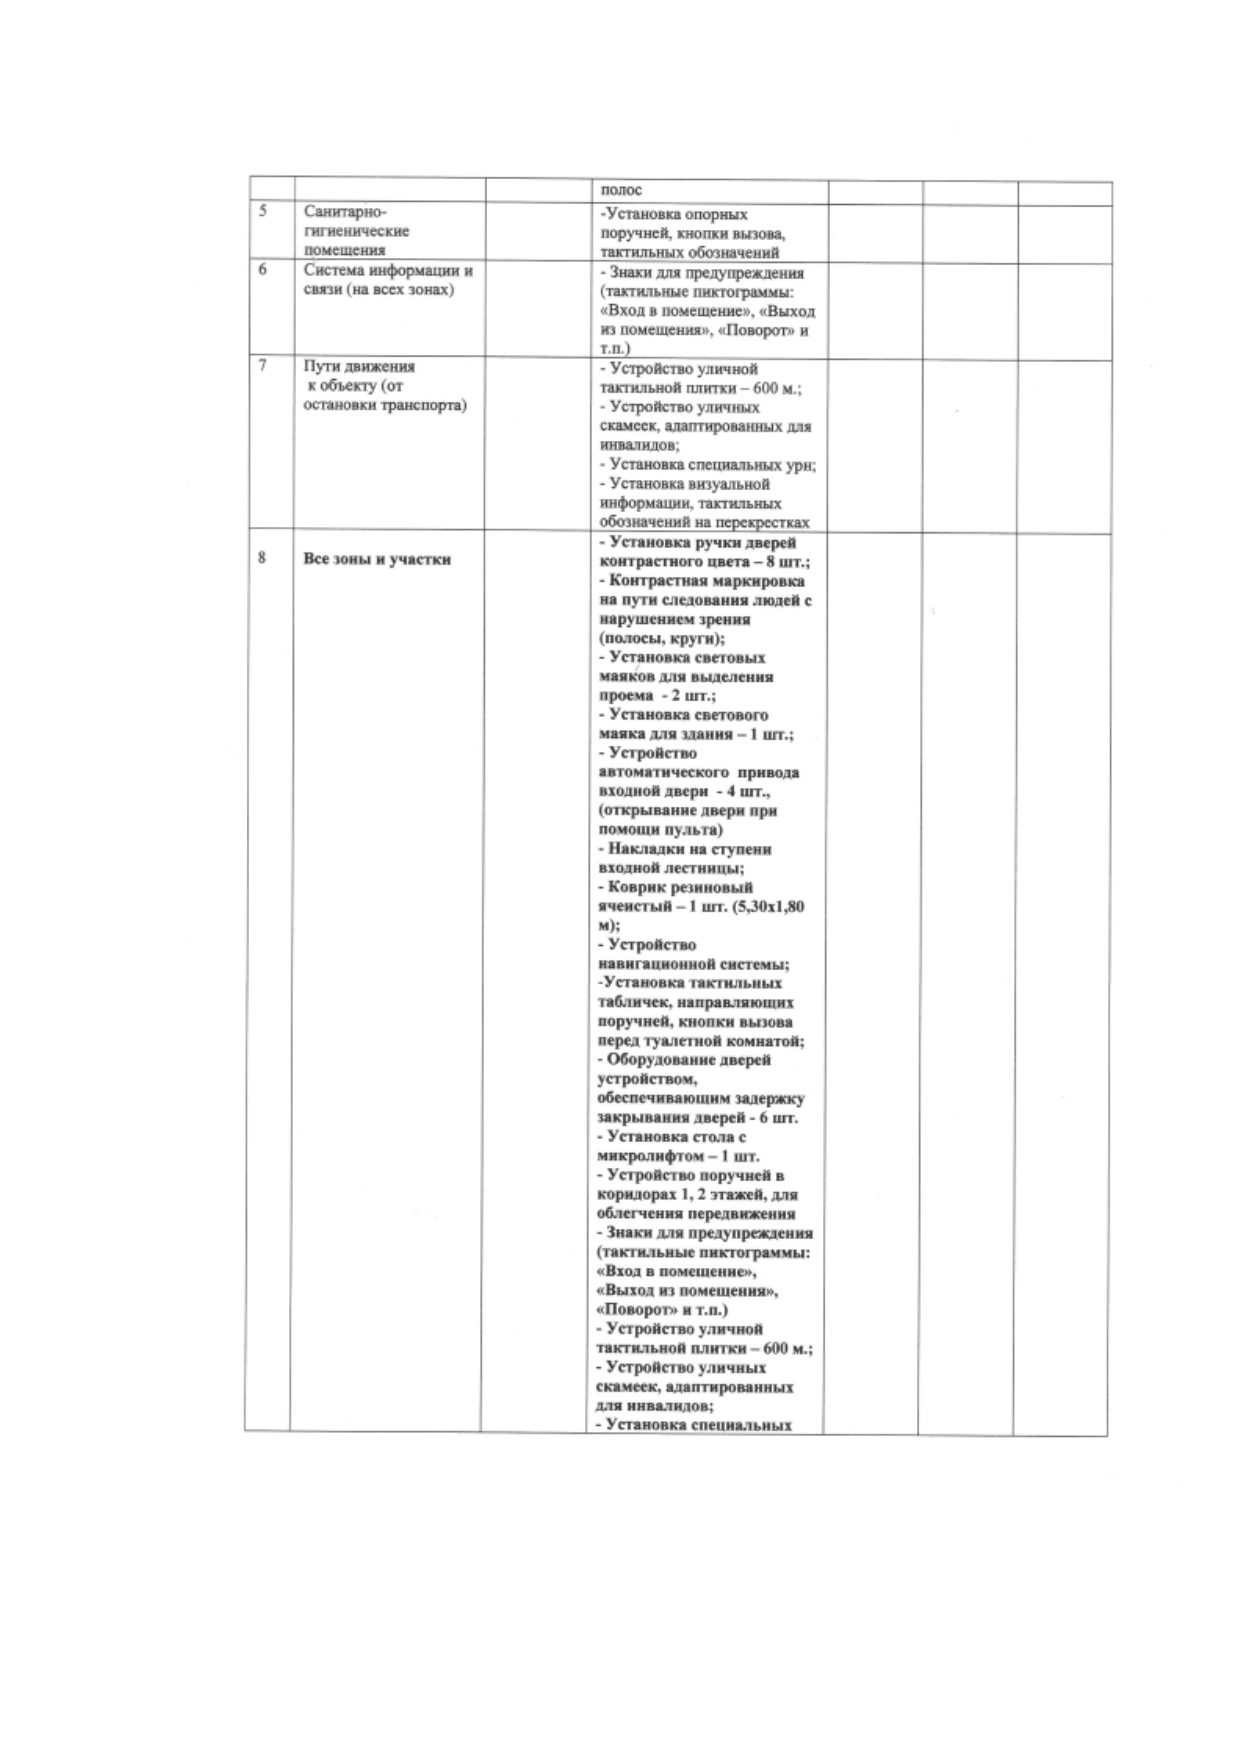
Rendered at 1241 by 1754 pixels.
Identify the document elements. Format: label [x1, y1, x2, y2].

picture [177, 118, 1200, 1525]
